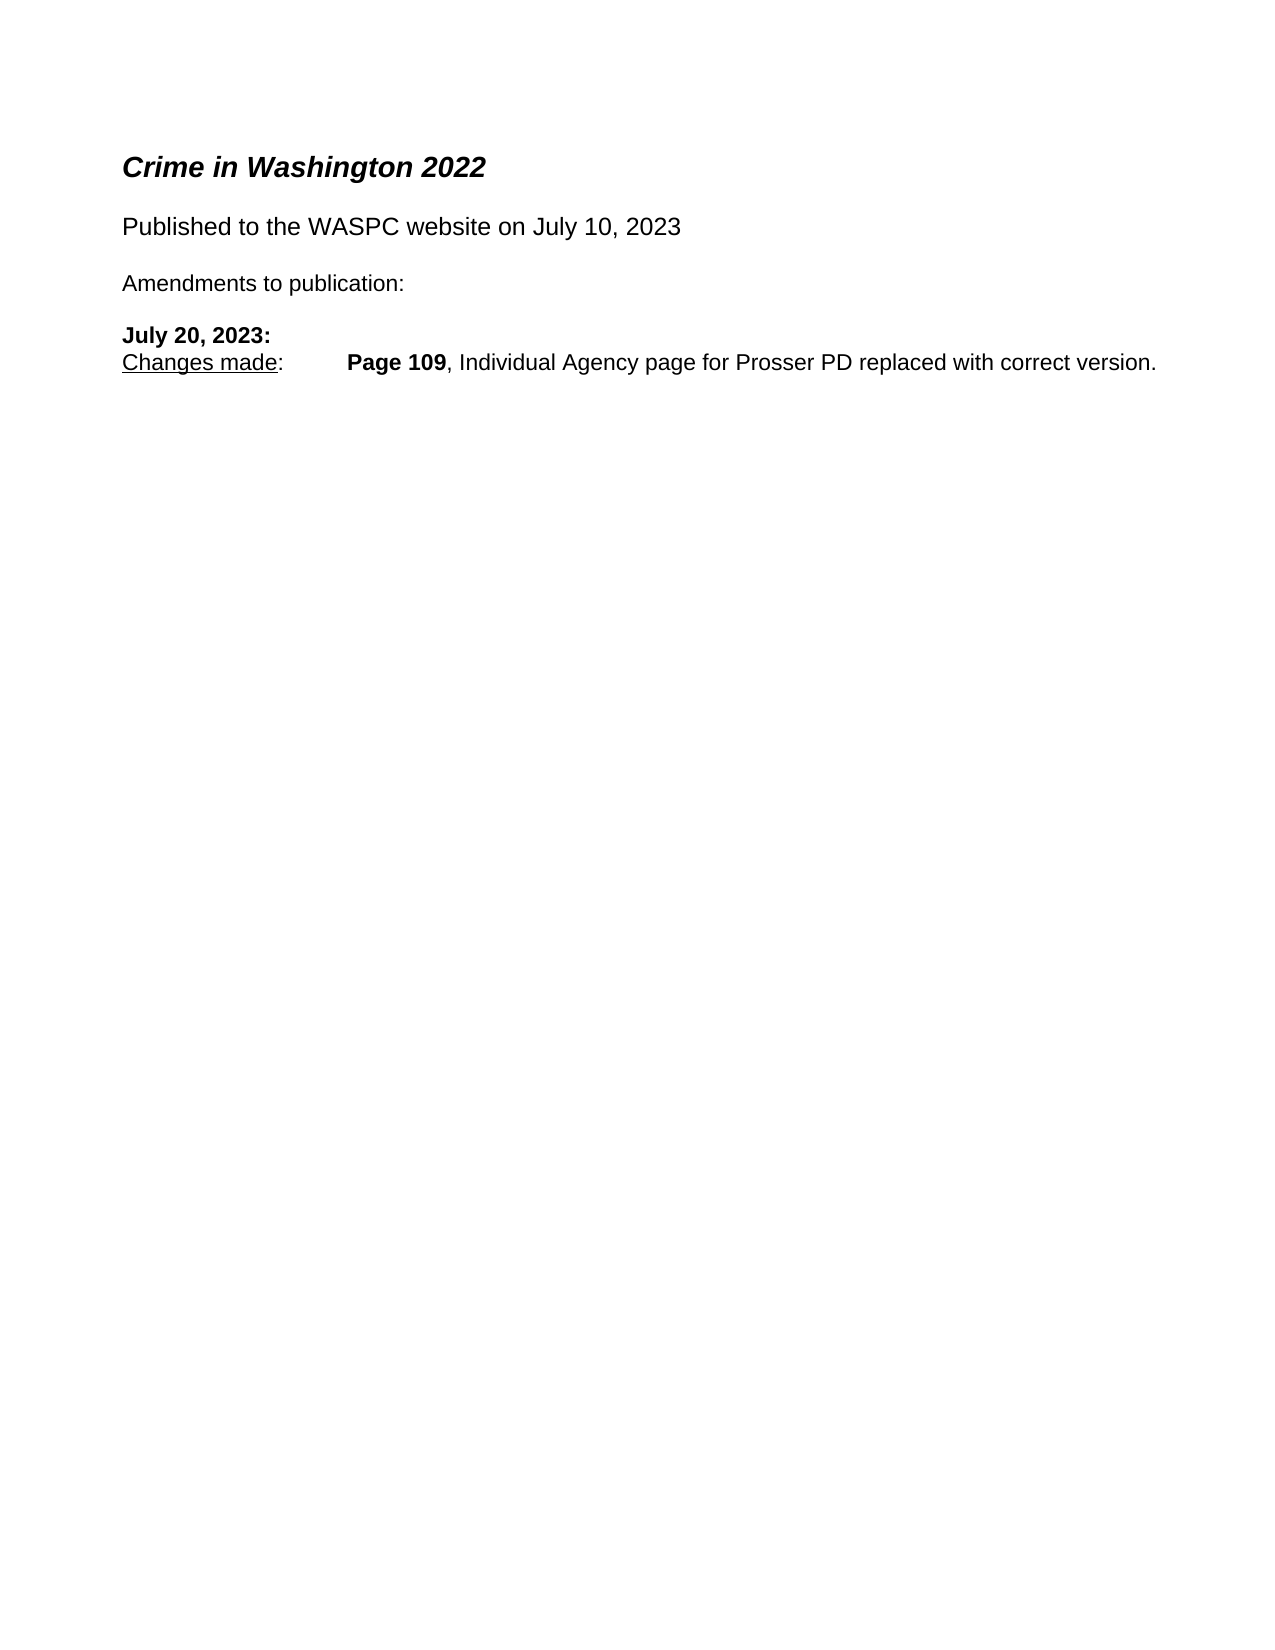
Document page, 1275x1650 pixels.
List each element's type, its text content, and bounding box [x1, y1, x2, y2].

text Published to the WASPC website on July 10, 2023 [122, 212, 1162, 241]
text Amendments to publication: [122, 270, 1162, 296]
text July 20, 2023: [122, 322, 1162, 349]
text Changes made: Page 109, Individual Agency page for Prosser PD replaced with correct version. [122, 349, 1162, 375]
text Crime in Washington 2022 [122, 150, 1162, 183]
